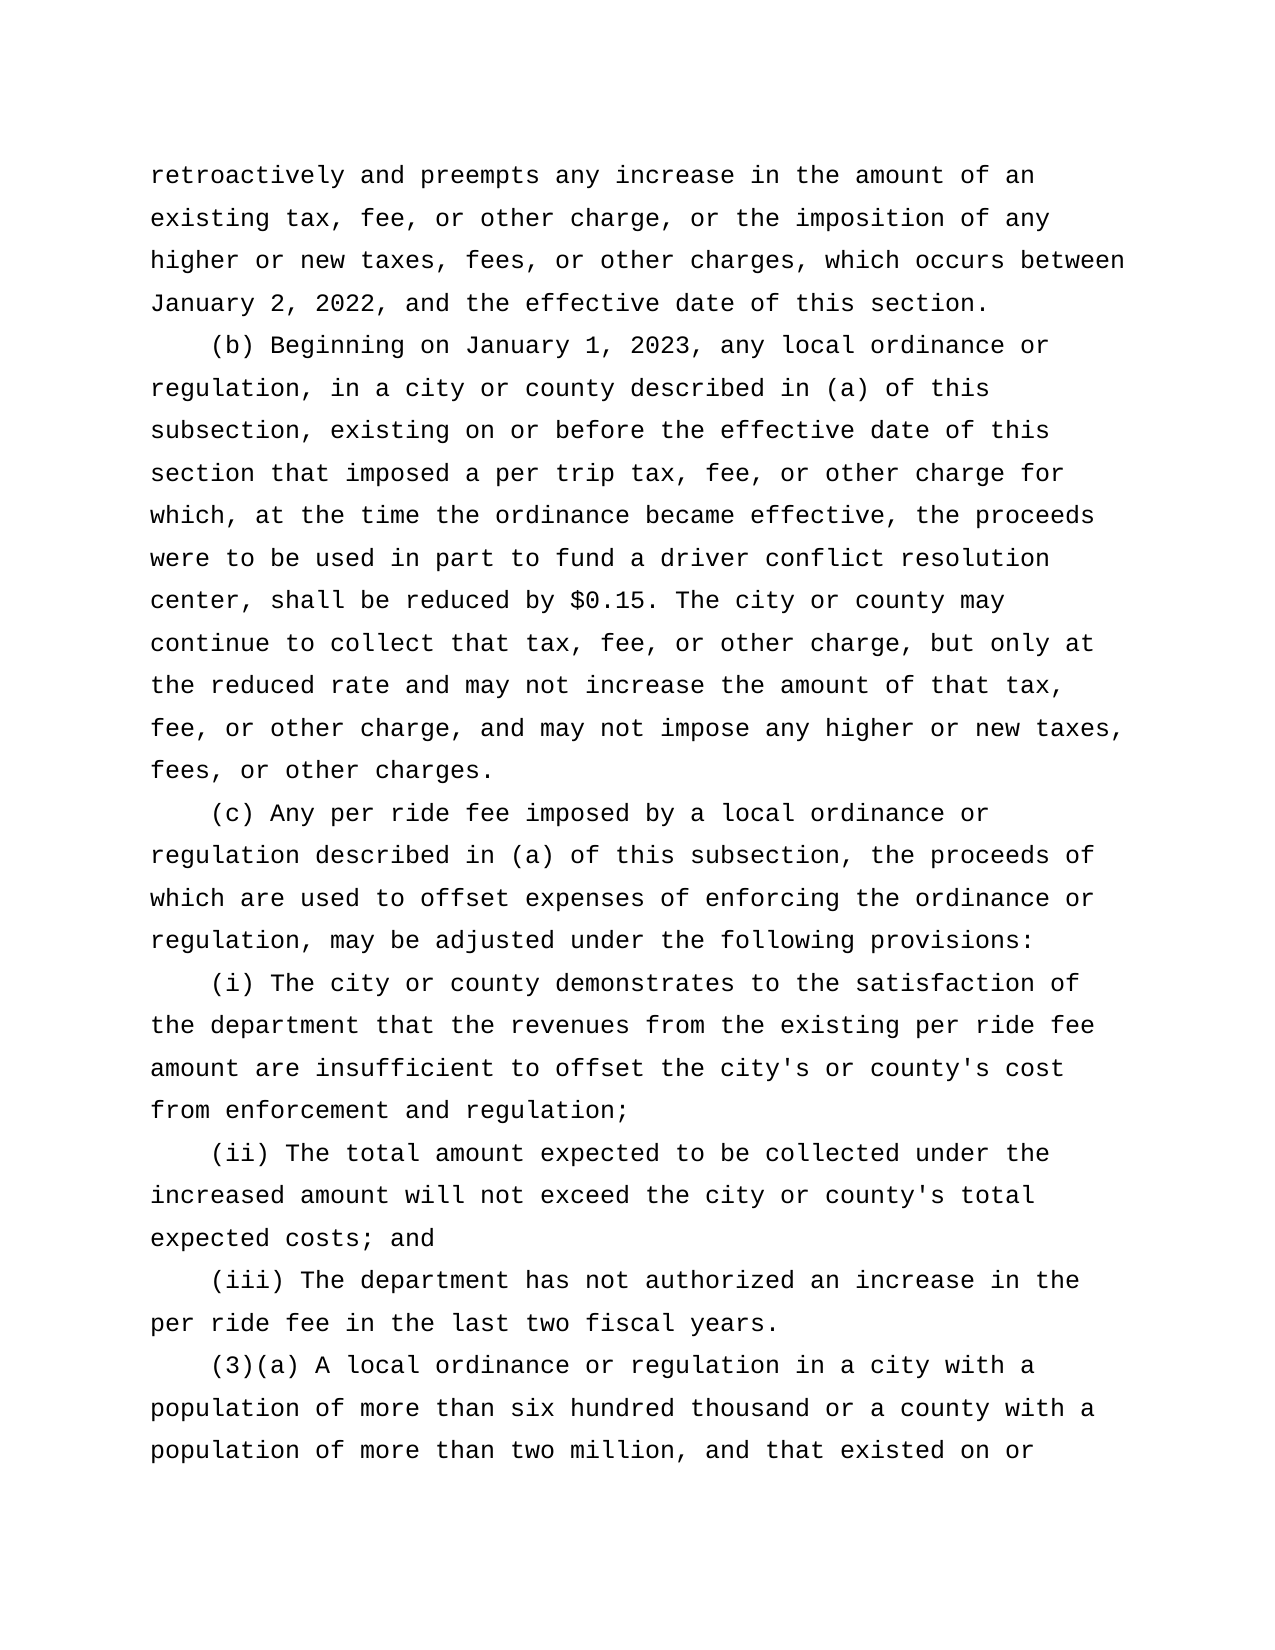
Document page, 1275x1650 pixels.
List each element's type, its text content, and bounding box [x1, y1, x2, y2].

text (b) Beginning on January 1, 2023, any local ordinance or regulation, in a city or county described in (a) of this subsection, existing on or before the effective date of this section that imposed a per trip tax, fee, or other charge for which, at the time the ordinance became effective, the proceeds were to be used in part to fund a driver conflict resolution center, shall be reduced by $0.15. The city or county may continue to collect that tax, fee, or other charge, but only at the reduced rate and may not increase the amount of that tax, fee, or other charge, and may not impose any higher or new taxes, fees, or other charges. [150, 320, 1125, 787]
text (i) The city or county demonstrates to the satisfaction of the department that the revenues from the existing per ride fee amount are insufficient to offset the city's or county's cost from enforcement and regulation; [150, 957, 1125, 1127]
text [150, 1340, 1125, 1467]
text (iii) The department has not authorized an increase in the per ride fee in the last two fiscal years. [150, 1255, 1125, 1340]
text (c) Any per ride fee imposed by a local ordinance or regulation described in (a) of this subsection, the proceeds of which are used to offset expenses of enforcing the ordinance or regulation, may be adjusted under the following provisions: [150, 787, 1125, 957]
text (ii) The total amount expected to be collected under the increased amount will not exceed the city or county's total expected costs; and [150, 1127, 1125, 1255]
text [150, 150, 1125, 320]
